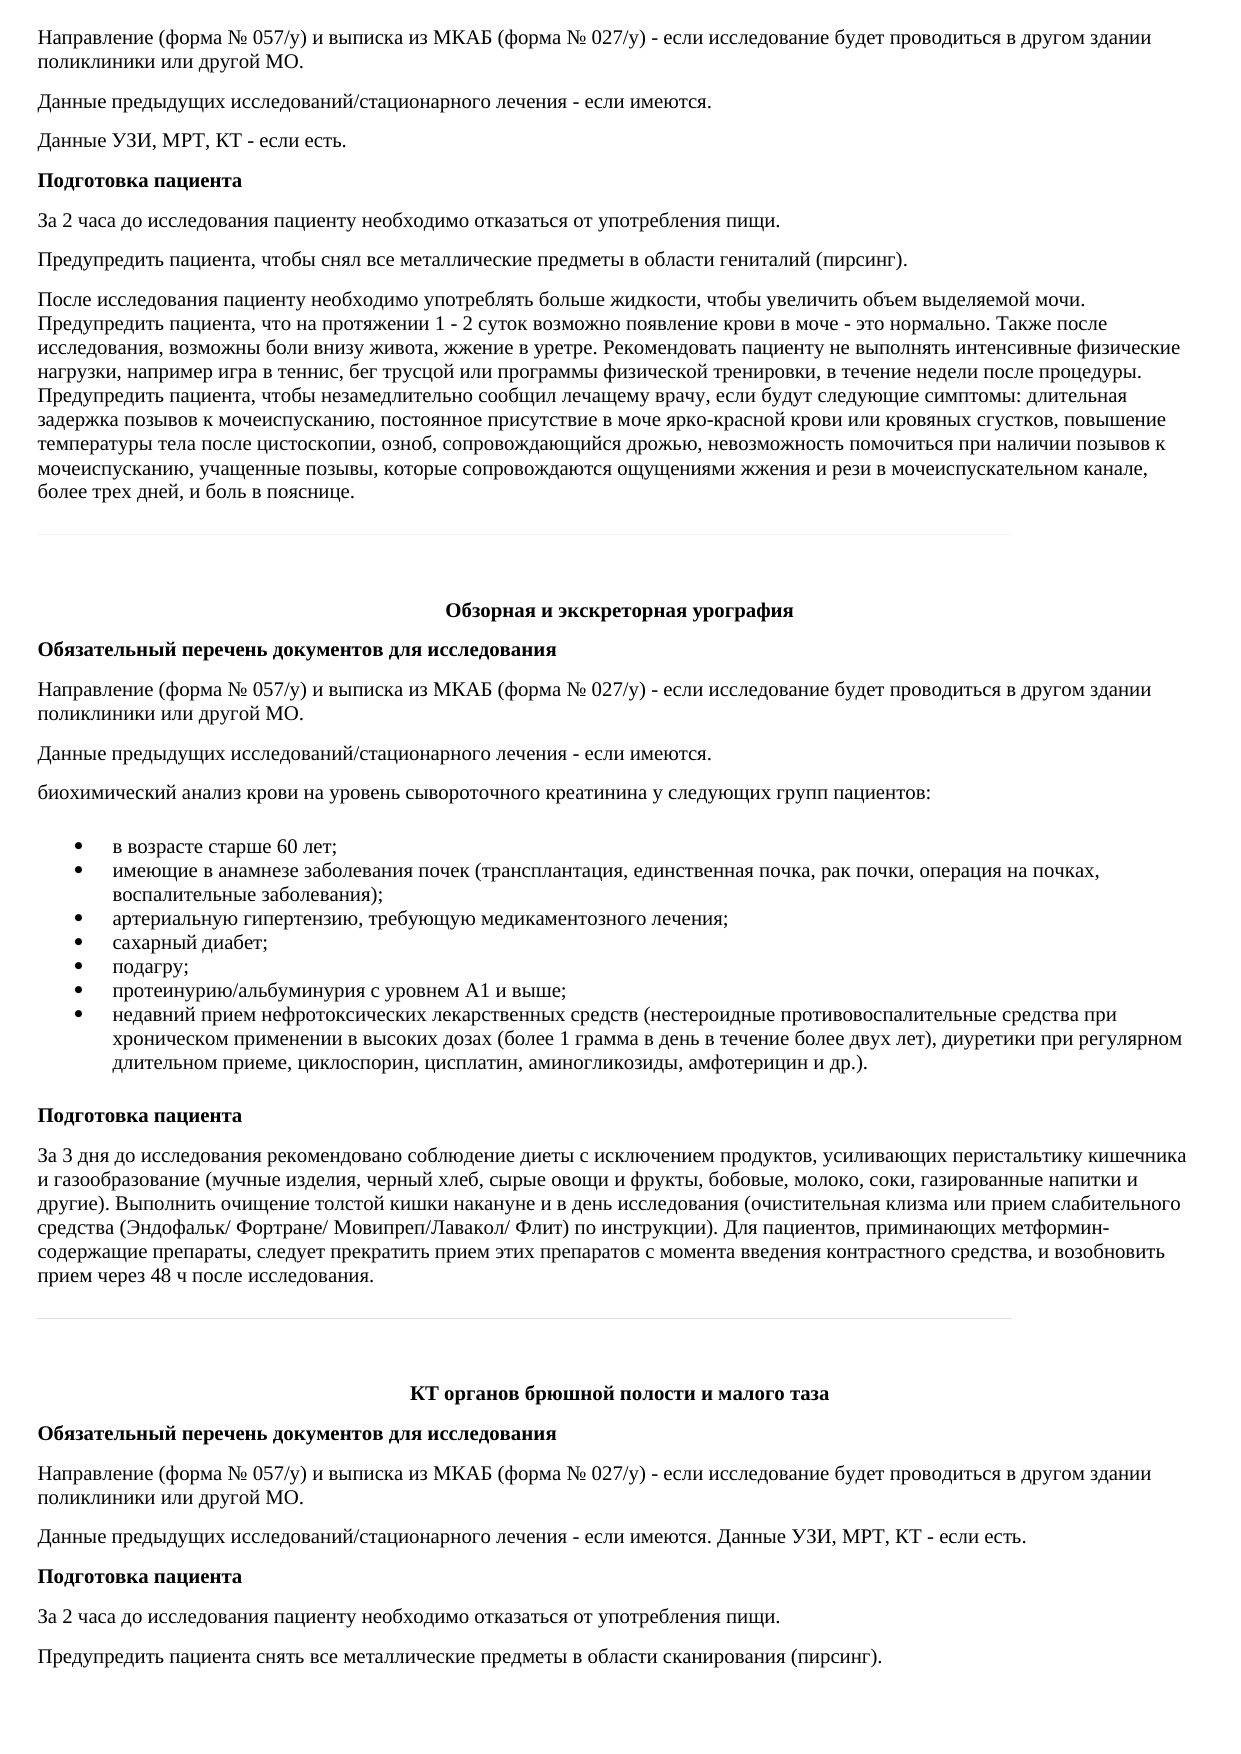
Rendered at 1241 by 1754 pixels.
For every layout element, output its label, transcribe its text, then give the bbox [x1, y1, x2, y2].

text Данные УЗИ, МРТ, КТ - если есть. [37, 128, 1202, 152]
list протеинурию/альбуминурия с уровнем А1 и выше; [75, 978, 1202, 1002]
text После исследования пациенту необходимо употреблять больше жидкости, чтобы увеличить объем выделяемой мочи. Предупредить пациента, что на протяжении 1 - 2 суток возможно появление крови в моче - это нормально. Также после исследования, возможны боли внизу живота, жжение в уретре. Рекомендовать пациенту не выполнять интенсивные физические нагрузки, например игра в теннис, бег трусцой или программы физической тренировки, в течение недели после процедуры. Предупредить пациента, чтобы незамедлительно сообщил лечащему врачу, если будут следующие симптомы: длительная задержка позывов к мочеиспусканию, постоянное присутствие в моче ярко-красной крови или кровяных сгустков, повышение температуры тела после цистоскопии, озноб, сопровождающийся дрожью, невозможность помочиться при наличии позывов к мочеиспусканию, учащенные позывы, которые сопровождаются ощущениями жжения и рези в мочеиспускательном канале, более трех дней, и боль в пояснице. [37, 287, 1202, 503]
text Данные предыдущих исследований/стационарного лечения - если имеются. [37, 741, 1202, 765]
list подагру; [75, 954, 1202, 978]
list имеющие в анамнезе заболевания почек (трансплантация, единственная почка, рак почки, операция на почках, воспалительные заболевания); [75, 858, 1202, 906]
text Направление (форма № 057/у) и выписка из МКАБ (форма № 027/у) - если исследование будет проводиться в другом здании поликлиники или другой МО. [37, 677, 1202, 725]
text За 3 дня до исследования рекомендовано соблюдение диеты с исключением продуктов, усиливающих перистальтику кишечника и газообразование (мучные изделия, черный хлеб, сырые овощи и фрукты, бобовые, молоко, соки, газированные напитки и другие). Выполнить очищение толстой кишки накануне и в день исследования (очистительная клизма или прием слабительного средства (Эндофальк/ Фортране/ Мовипреп/Лавакол/ Флит) по инструкции). Для пациентов, приминающих метформин-содержащие препараты, следует прекратить прием этих препаратов с момента введения контрастного средства, и возобновить прием через 48 ч после исследования. [37, 1143, 1202, 1287]
list сахарный диабет; [75, 930, 1202, 954]
text биохимический анализ крови на уровень сывороточного креатинина у следующих групп пациентов: [37, 780, 1202, 804]
list недавний прием нефротоксических лекарственных средств (нестероидные противовоспалительные средства при хроническом применении в высоких дозах (более 1 грамма в день в течение более двух лет), диуретики при регулярном длительном приеме, циклоспорин, цисплатин, аминогликозиды, амфотерицин и др.). [75, 1002, 1202, 1074]
list в возрасте старше 60 лет; [75, 833, 1202, 858]
text Направление (форма № 057/у) и выписка из МКАБ (форма № 027/у) - если исследование будет проводиться в другом здании поликлиники или другой МО. [37, 25, 1202, 73]
text Предупредить пациента, чтобы снял все металлические предметы в области гениталий (пирсинг). [37, 247, 1202, 271]
text Данные предыдущих исследований/стационарного лечения - если имеются. Данные УЗИ, МРТ, КТ - если есть. [37, 1524, 1202, 1548]
text За 2 часа до исследования пациенту необходимо отказаться от употребления пищи. [37, 208, 1202, 232]
text За 2 часа до исследования пациенту необходимо отказаться от употребления пищи. [37, 1604, 1202, 1628]
text Подготовка пациента [37, 1564, 1202, 1588]
text Подготовка пациента [37, 1103, 1202, 1127]
list артериальную гипертензию, требующую медикаментозного лечения; [75, 906, 1202, 930]
text Обязательный перечень документов для исследования [37, 1421, 1202, 1445]
text Обзорная и экскреторная урография [37, 597, 1202, 622]
text Данные предыдущих исследований/стационарного лечения - если имеются. [37, 88, 1202, 113]
text Подготовка пациента [37, 168, 1202, 192]
text КТ органов брюшной полости и малого таза [37, 1381, 1202, 1405]
text Предупредить пациента снять все металлические предметы в области сканирования (пирсинг). [37, 1643, 1202, 1668]
text Направление (форма № 057/у) и выписка из МКАБ (форма № 027/у) - если исследование будет проводиться в другом здании поликлиники или другой МО. [37, 1461, 1202, 1509]
text Обязательный перечень документов для исследования [37, 637, 1202, 661]
